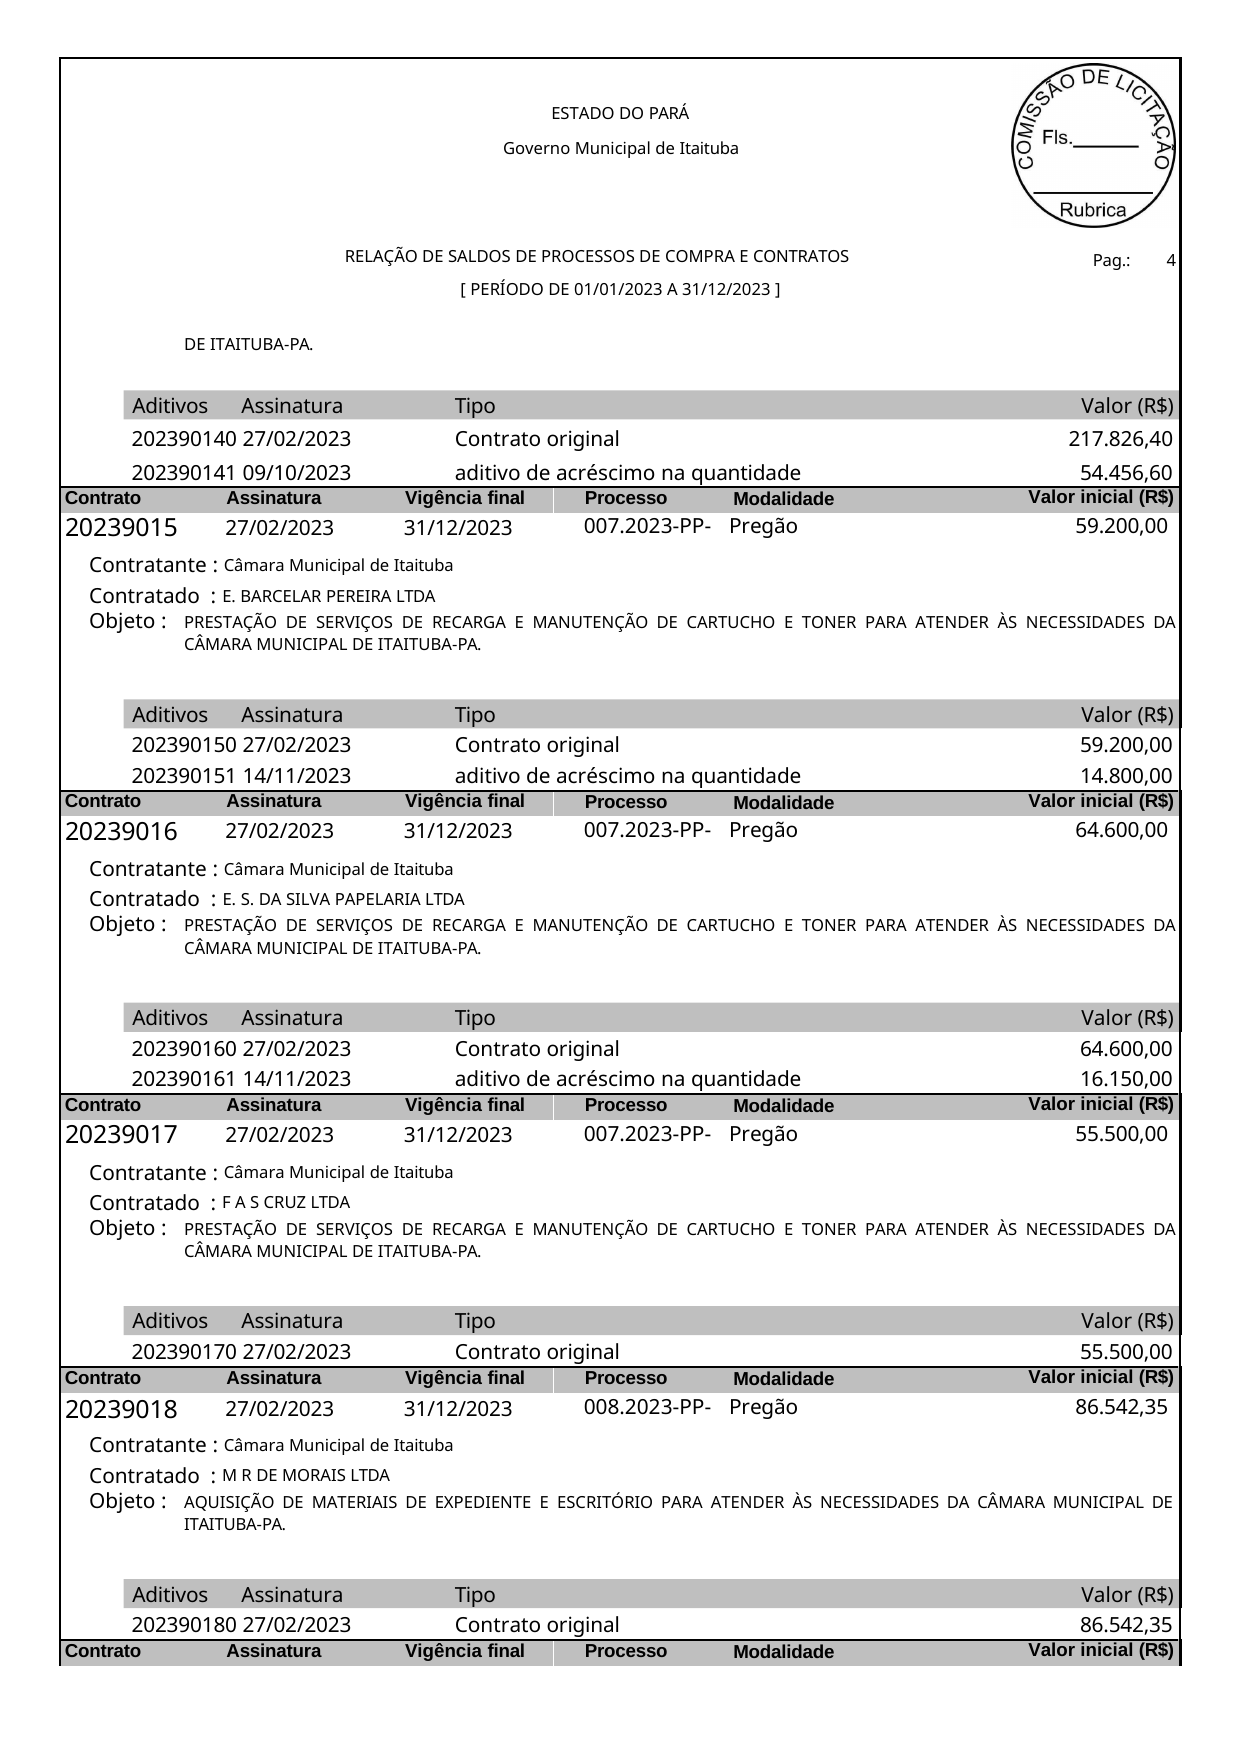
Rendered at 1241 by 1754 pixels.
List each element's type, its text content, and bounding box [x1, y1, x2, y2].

table_cell CÂMARA MUNICIPAL DE ITAITUBA-PA. [61, 938, 1179, 981]
table_cell 20239017 27/02/2023 31/12/2023 007.2023-PP- Pregão 55.500,00 [61, 1120, 1179, 1153]
table_cell 20239015 27/02/2023 31/12/2023 007.2023-PP- Pregão 59.200,00 [61, 513, 1179, 546]
table_cell 202390151 14/11/2023 aditivo de acréscimo na quantidade 14.800,00 [61, 759, 1179, 789]
table_cell Modalidade [721, 792, 930, 816]
table_cell CÂMARA MUNICIPAL DE ITAITUBA-PA. [61, 635, 1179, 677]
table_cell Modalidade [721, 1095, 930, 1120]
table_cell Valor inicial (R$) [930, 1093, 1179, 1120]
table_cell 202390150 27/02/2023 Contrato original 59.200,00 [61, 728, 1179, 759]
table_cell Aditivos Assinatura Tipo Valor (R$) [61, 1558, 1179, 1608]
table_cell Contratante : Câmara Municipal de Itaituba [61, 850, 1179, 882]
table_cell CÂMARA MUNICIPAL DE ITAITUBA-PA. [61, 1242, 1179, 1284]
table_cell Aditivos Assinatura Tipo Valor (R$) [61, 1285, 1179, 1335]
table_header ESTADO DO PARÁ Governo Municipal de Itaituba RELAÇÃO DE SALDOS DE PROCESSOS DE COMPRA E CONTRATOS Pag.: 4 [ PERÍODO DE 01/01/2023 A 31/12/2023 ] DE ITAITUBA-PA. Aditivos Assinatura Tipo Valor (R$) 202390140 27/02/2023 Contrato original 217.826,40 202390141 09/10/2023 aditivo de acréscimo na quantidade 54.456,60 [61, 59, 1179, 486]
table_cell Objeto : PRESTAÇÃO DE SERVIÇOS DE RECARGA E MANUTENÇÃO DE CARTUCHO E TONER PARA ATENDER ÀS NECESSIDADES DA [61, 610, 1179, 635]
table_cell Valor inicial (R$) [930, 488, 1179, 513]
table_cell Contrato [61, 1368, 200, 1393]
table_cell Assinatura [200, 1368, 365, 1393]
table_cell Modalidade [721, 1368, 930, 1393]
table_cell Contrato [61, 488, 200, 513]
table_cell Valor inicial (R$) [930, 1366, 1179, 1393]
table_cell Aditivos Assinatura Tipo Valor (R$) [61, 678, 1179, 728]
table_cell Contratado : E. BARCELAR PEREIRA LTDA [61, 579, 1179, 609]
table_cell Vigência final [365, 1095, 553, 1120]
table_cell Contratante : Câmara Municipal de Itaituba [61, 1153, 1179, 1186]
table_cell Assinatura [200, 792, 365, 816]
table_cell Vigência final [365, 1368, 553, 1393]
table_cell Assinatura [200, 1641, 365, 1666]
table_cell Processo [554, 1641, 721, 1666]
table_cell Vigência final [365, 488, 553, 513]
table_cell Assinatura [200, 488, 365, 513]
table_cell Vigência final [365, 1641, 553, 1666]
table_cell Valor inicial (R$) [930, 1639, 1179, 1666]
table_cell Contratado : F A S CRUZ LTDA [61, 1186, 1179, 1216]
table_cell 202390161 14/11/2023 aditivo de acréscimo na quantidade 16.150,00 [61, 1062, 1179, 1093]
table_cell 202390180 27/02/2023 Contrato original 86.542,35 [61, 1608, 1179, 1639]
table_cell Aditivos Assinatura Tipo Valor (R$) [61, 981, 1179, 1032]
table_cell Contrato [61, 792, 200, 816]
table_cell 20239018 27/02/2023 31/12/2023 008.2023-PP- Pregão 86.542,35 [61, 1393, 1179, 1426]
table_cell ITAITUBA-PA. [61, 1515, 1179, 1557]
table_cell Contrato [61, 1095, 200, 1120]
table_cell Contratante : Câmara Municipal de Itaituba [61, 1426, 1179, 1459]
table_cell Processo [554, 1368, 721, 1393]
table_cell Processo [554, 1095, 721, 1120]
table_cell Processo [554, 488, 721, 513]
table_cell 20239016 27/02/2023 31/12/2023 007.2023-PP- Pregão 64.600,00 [61, 816, 1179, 850]
table_cell Valor inicial (R$) [930, 790, 1179, 816]
table_cell 202390160 27/02/2023 Contrato original 64.600,00 [61, 1032, 1179, 1062]
table_cell Modalidade [721, 1641, 930, 1666]
table_cell Contratado : M R DE MORAIS LTDA [61, 1459, 1179, 1489]
table_cell Contrato [61, 1641, 200, 1666]
table_cell Contratante : Câmara Municipal de Itaituba [61, 546, 1179, 579]
table_cell Objeto : AQUISIÇÃO DE MATERIAIS DE EXPEDIENTE E ESCRITÓRIO PARA ATENDER ÀS NECESSIDADES DA CÂMARA MUNICIPAL DE [61, 1489, 1179, 1514]
table_cell 202390170 27/02/2023 Contrato original 55.500,00 [61, 1335, 1179, 1366]
table_cell Vigência final [365, 792, 553, 816]
table_cell Assinatura [200, 1095, 365, 1120]
table_cell Objeto : PRESTAÇÃO DE SERVIÇOS DE RECARGA E MANUTENÇÃO DE CARTUCHO E TONER PARA ATENDER ÀS NECESSIDADES DA [61, 1216, 1179, 1242]
table_cell Objeto : PRESTAÇÃO DE SERVIÇOS DE RECARGA E MANUTENÇÃO DE CARTUCHO E TONER PARA ATENDER ÀS NECESSIDADES DA [61, 913, 1179, 938]
table_cell Modalidade [721, 488, 930, 513]
table_cell Contratado : E. S. DA SILVA PAPELARIA LTDA [61, 883, 1179, 913]
table_cell Processo [554, 792, 721, 816]
